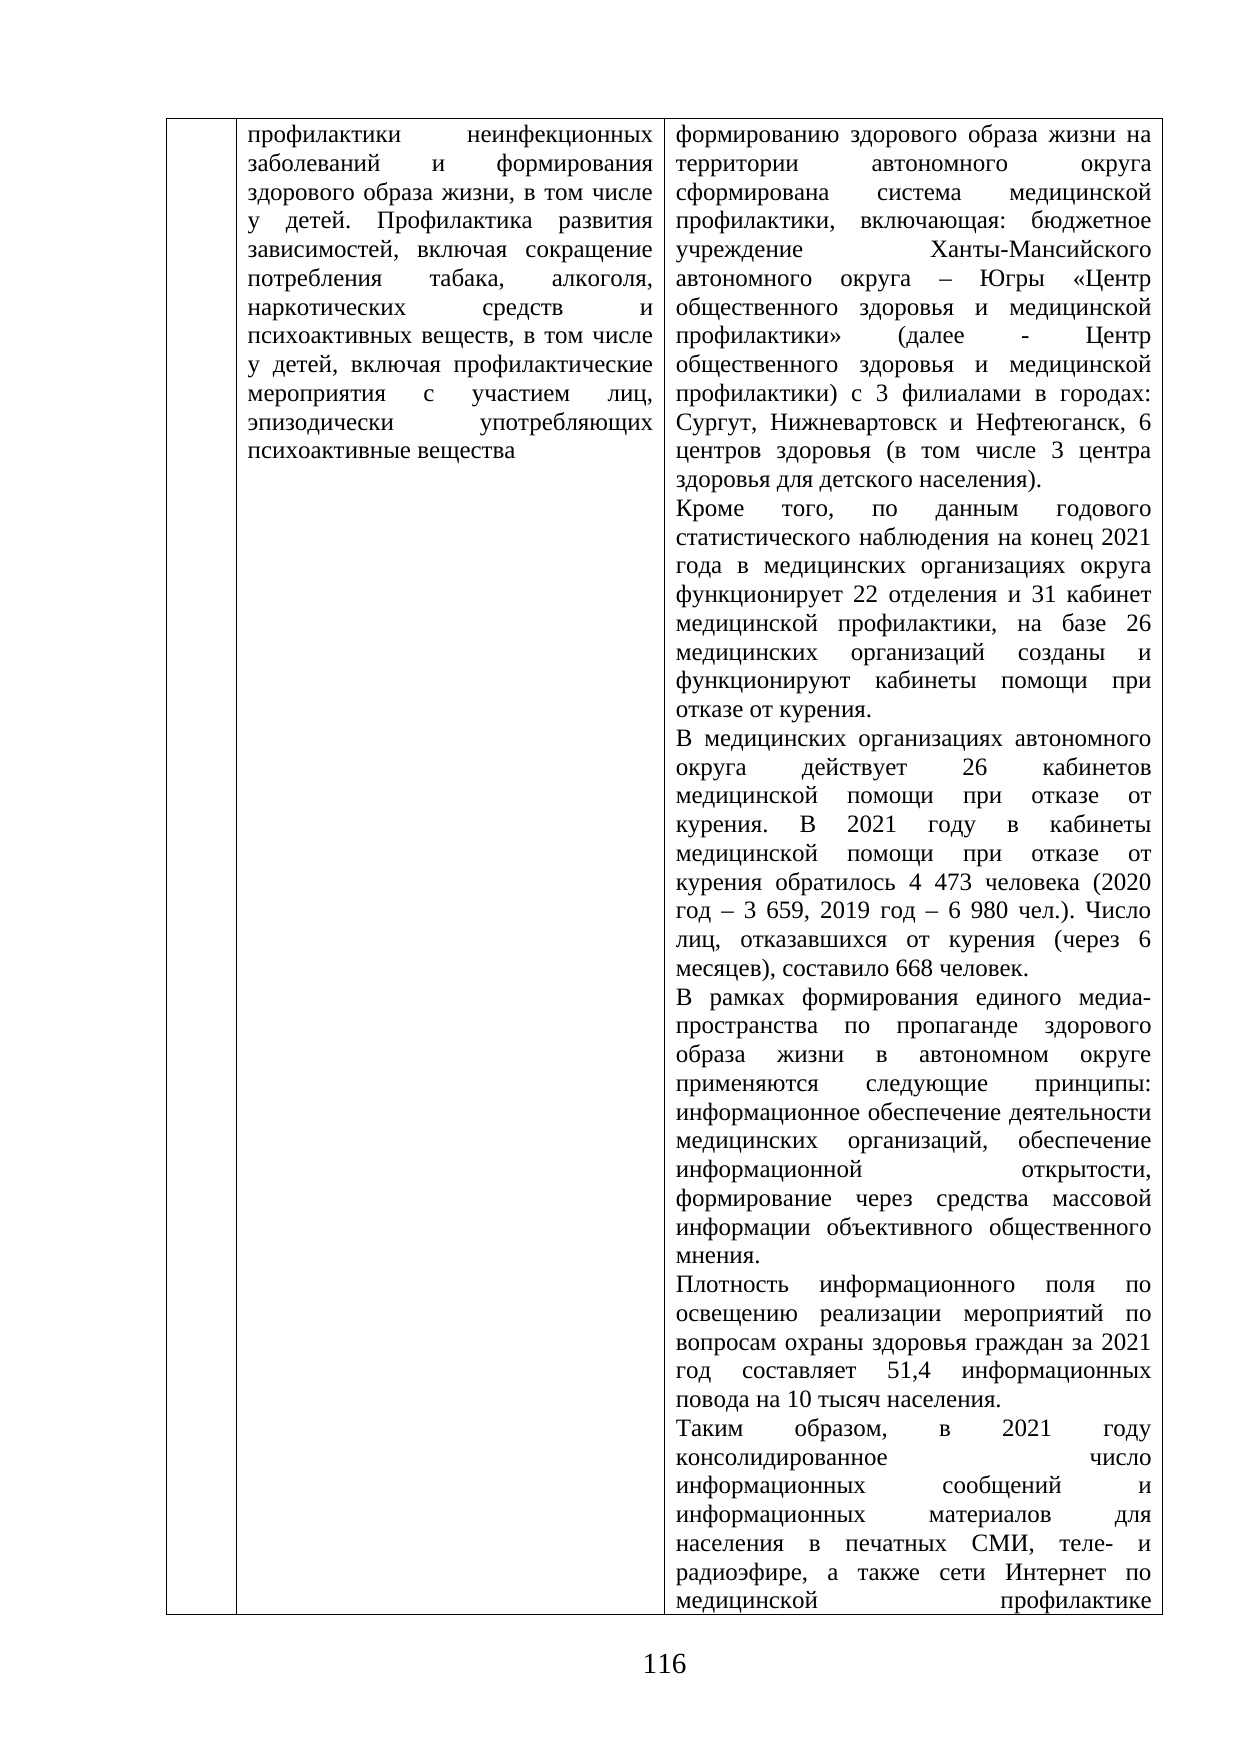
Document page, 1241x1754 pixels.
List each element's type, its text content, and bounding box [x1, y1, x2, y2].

table_cell 8 [167, 119, 236, 1614]
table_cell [237, 119, 664, 1614]
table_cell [665, 119, 1162, 1614]
